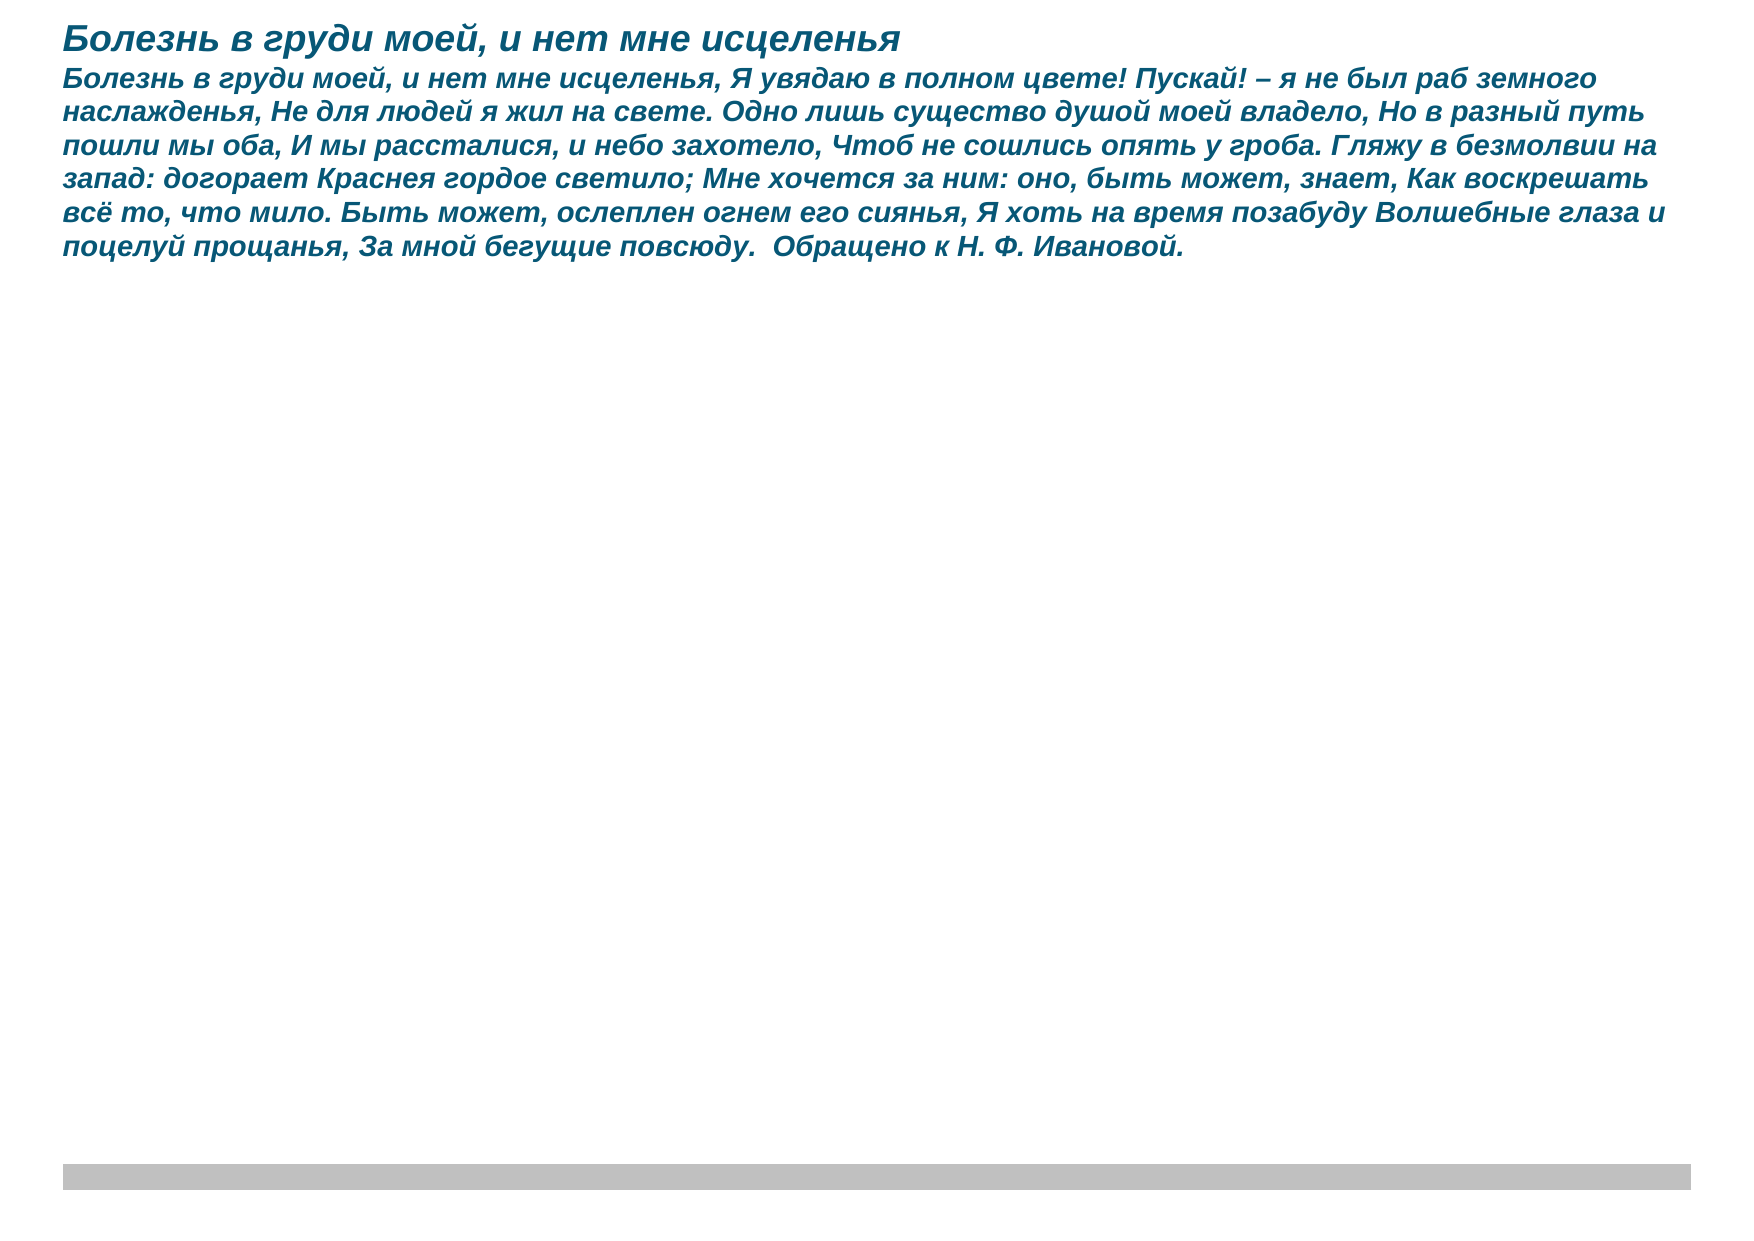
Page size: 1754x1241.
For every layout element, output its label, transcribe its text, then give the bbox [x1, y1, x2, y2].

subtitle Болезнь в груди моей, и нет мне исцеленья [62, 17, 1691, 60]
text Болезнь в груди моей, и нет мне исцеленья, [62, 61, 1691, 262]
